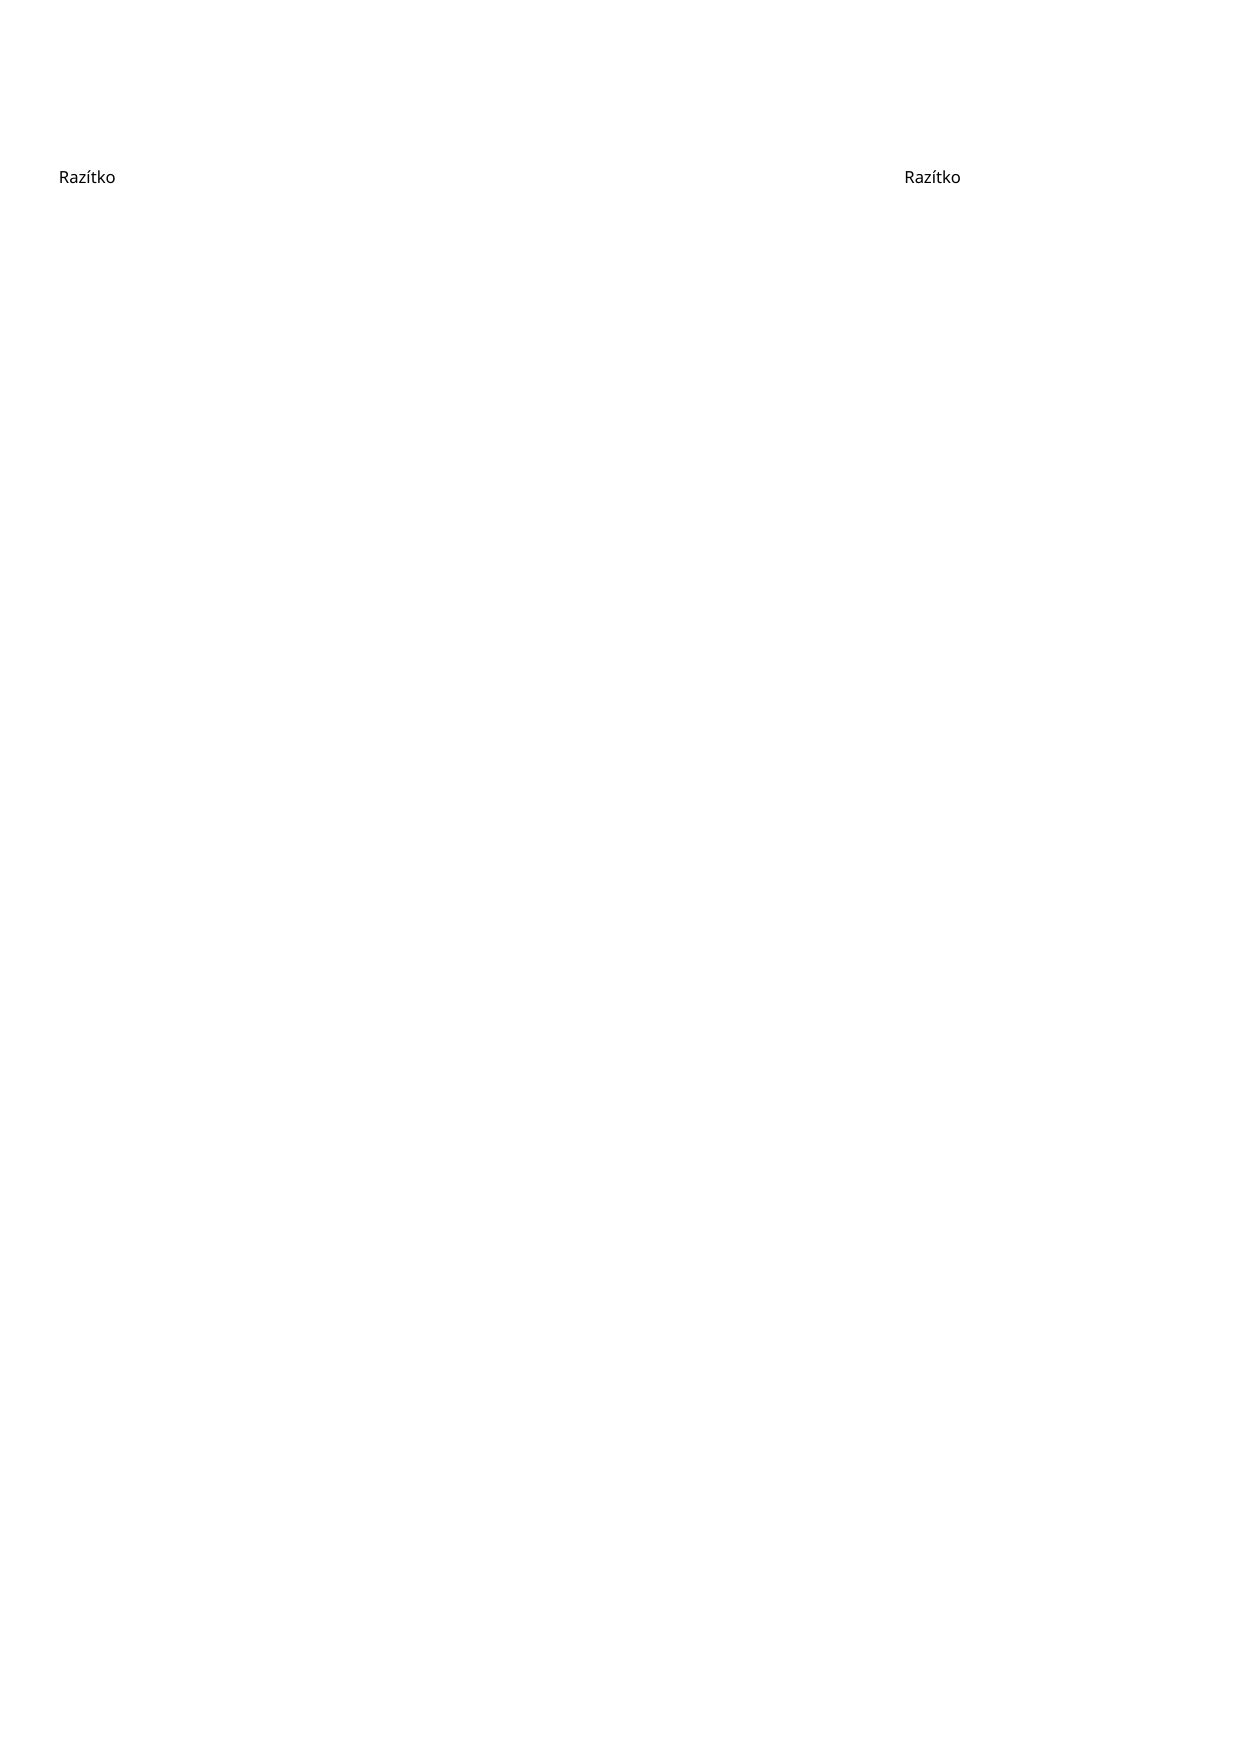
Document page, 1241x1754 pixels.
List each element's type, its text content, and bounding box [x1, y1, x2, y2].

text Razítko Razítko [59, 166, 1178, 189]
